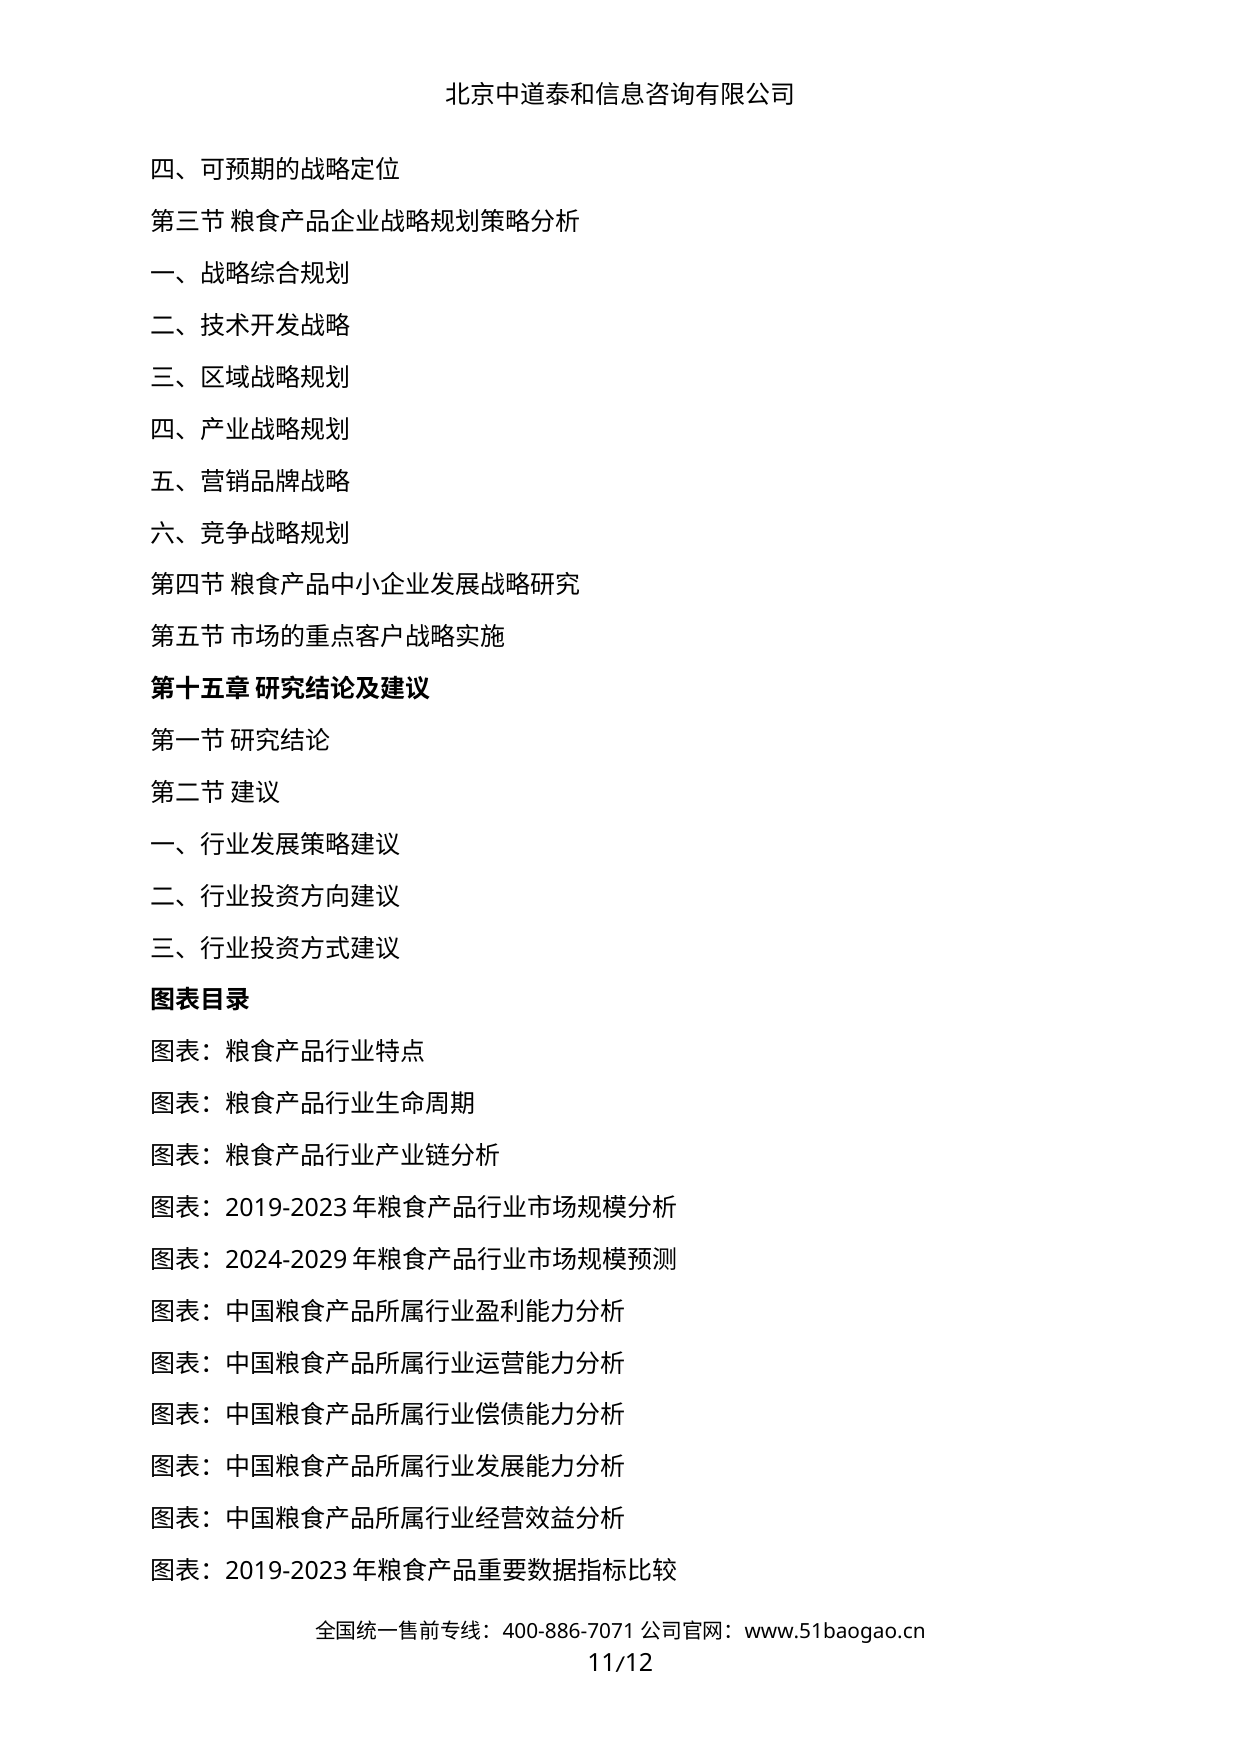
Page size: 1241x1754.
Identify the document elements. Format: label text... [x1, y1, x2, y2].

text 第一节 研究结论 [150, 721, 1090, 757]
text 图表目录 [150, 980, 1090, 1016]
text 图表：粮食产品行业生命周期 [150, 1084, 1090, 1120]
text 二、行业投资方向建议 [150, 876, 1090, 912]
text 四、可预期的战略定位 [150, 150, 1090, 186]
text 第四节 粮食产品中小企业发展战略研究 [150, 565, 1090, 601]
text 图表：中国粮食产品所属行业运营能力分析 [150, 1343, 1090, 1379]
text 图表：中国粮食产品所属行业盈利能力分析 [150, 1291, 1090, 1327]
text 一、行业发展策略建议 [150, 824, 1090, 861]
text 四、产业战略规划 [150, 409, 1090, 446]
text 图表：2019-2023年粮食产品行业市场规模分析 [150, 1187, 1090, 1224]
text 图表：2019-2023年粮食产品重要数据指标比较 [150, 1551, 1090, 1587]
text 图表：中国粮食产品所属行业发展能力分析 [150, 1447, 1090, 1483]
text 图表：中国粮食产品所属行业偿债能力分析 [150, 1395, 1090, 1431]
text 一、战略综合规划 [150, 254, 1090, 290]
text 第三节 粮食产品企业战略规划策略分析 [150, 202, 1090, 238]
text 第十五章 研究结论及建议 [150, 669, 1090, 705]
text 三、行业投资方式建议 [150, 928, 1090, 964]
text 六、竞争战略规划 [150, 513, 1090, 549]
text 第二节 建议 [150, 772, 1090, 809]
text 图表：中国粮食产品所属行业经营效益分析 [150, 1499, 1090, 1535]
text 二、技术开发战略 [150, 306, 1090, 342]
text 第五节 市场的重点客户战略实施 [150, 617, 1090, 653]
text 三、区域战略规划 [150, 357, 1090, 394]
text 图表：粮食产品行业产业链分析 [150, 1136, 1090, 1172]
text 图表：粮食产品行业特点 [150, 1032, 1090, 1068]
text 图表：2024-2029年粮食产品行业市场规模预测 [150, 1239, 1090, 1276]
text 五、营销品牌战略 [150, 461, 1090, 497]
